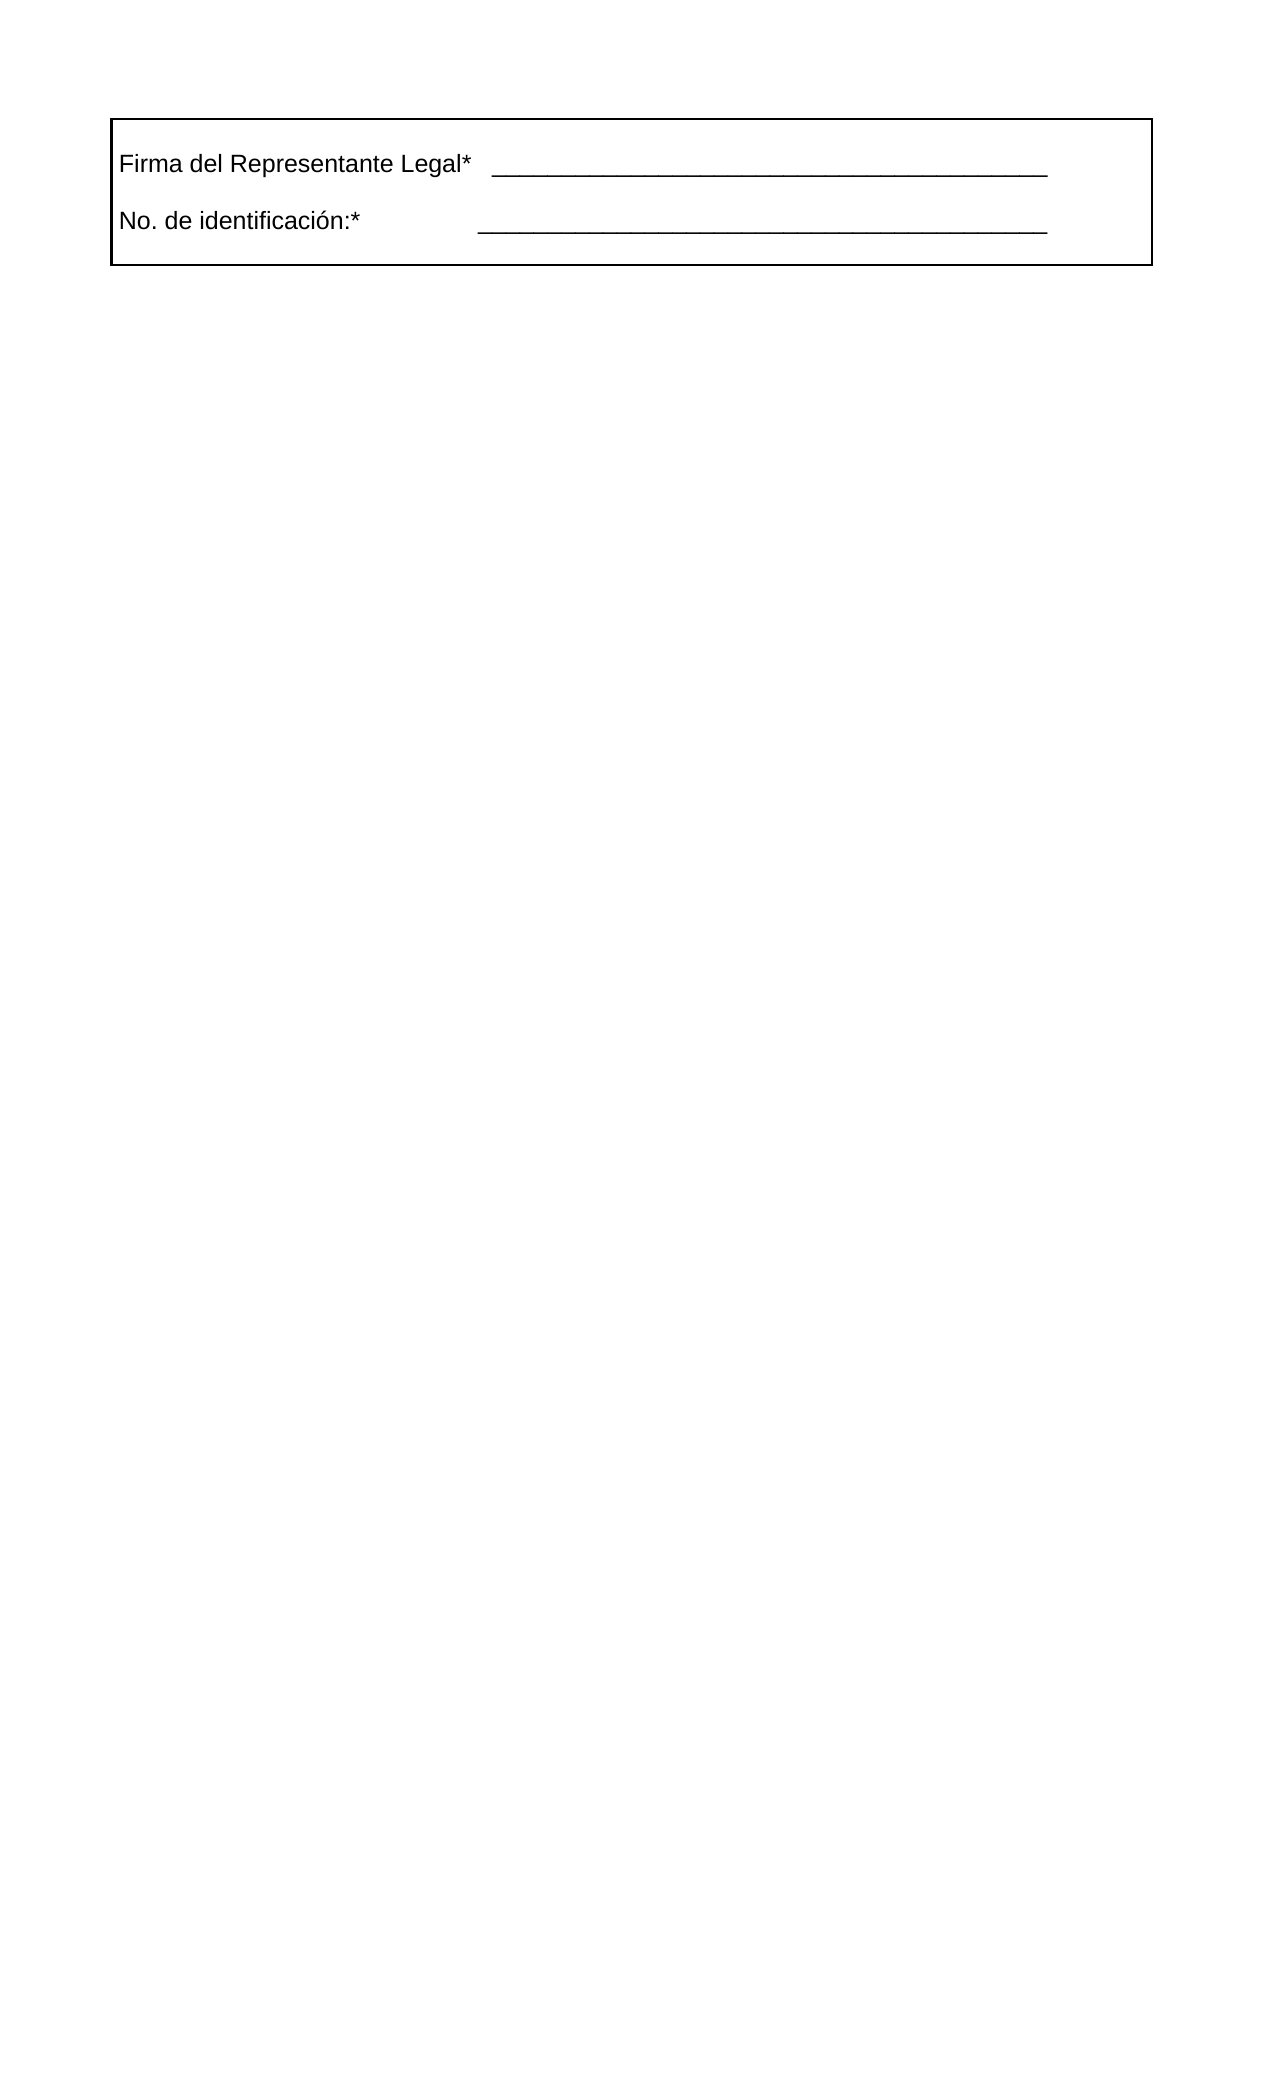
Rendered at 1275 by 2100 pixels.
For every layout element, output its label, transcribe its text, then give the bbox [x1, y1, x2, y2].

table_cell Firma del Representante Legal* ________________________________________ No. de identificación:* _________________________________________ [113, 120, 1151, 264]
